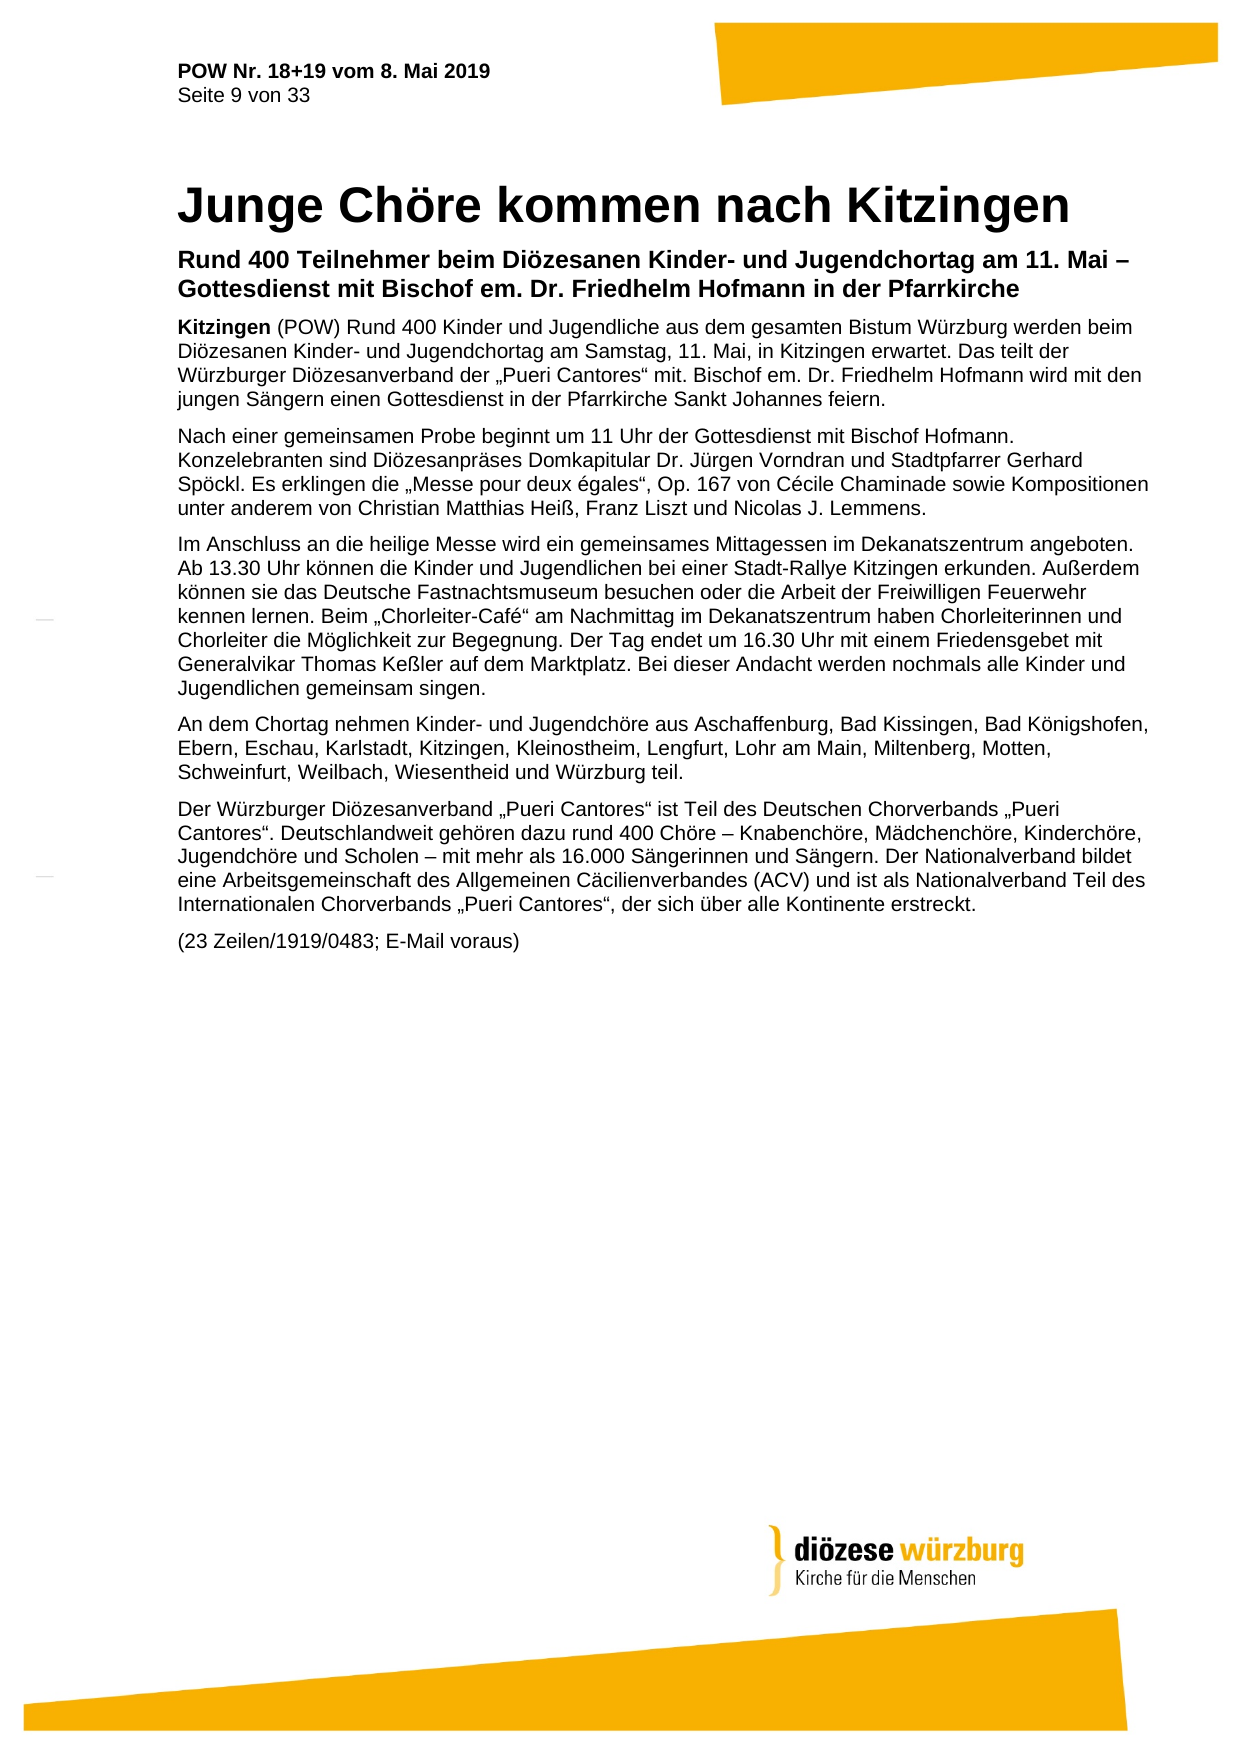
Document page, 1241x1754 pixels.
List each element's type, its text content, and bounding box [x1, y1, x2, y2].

text An dem Chortag nehmen Kinder- und Jugendchöre aus Aschaffenburg, Bad Kissingen, Bad Königshofen, Ebern, Eschau, Karlstadt, Kitzingen, Kleinostheim, Lengfurt, Lohr am Main, Miltenberg, Motten, Schweinfurt, Weilbach, Wiesentheid und Würzburg teil. [177, 712, 1152, 784]
text Im Anschluss an die heilige Messe wird ein gemeinsames Mittagessen im Dekanatszentrum angeboten. Ab 13.30 Uhr können die Kinder und Jugendlichen bei einer Stadt-Rallye Kitzingen erkunden. Außerdem können sie das Deutsche Fastnachtsmuseum besuchen oder die Arbeit der Freiwilligen Feuerwehr kennen lernen. Beim „Chorleiter-Café“ am Nachmittag im Dekanatszentrum haben Chorleiterinnen und Chorleiter die Möglichkeit zur Begegnung. Der Tag endet um 16.30 Uhr mit einem Friedensgebet mit Generalvikar Thomas Keßler auf dem Marktplatz. Bei dieser Andacht werden nochmals alle Kinder und Jugendlichen gemeinsam singen. [177, 532, 1152, 699]
text Nach einer gemeinsamen Probe beginnt um 11 Uhr der Gottesdienst mit Bischof Hofmann. Konzelebranten sind Diözesanpräses Domkapitular Dr. Jürgen Vorndran und Stadtpfarrer Gerhard Spöckl. Es erklingen die „Messe pour deux égales“, Op. 167 von Cécile Chaminade sowie Kompositionen unter anderem von Christian Matthias Heiß, Franz Liszt und Nicolas J. Lemmens. [177, 423, 1152, 519]
subtitle Junge Chöre kommen nach Kitzingen [177, 175, 1152, 233]
picture [0, 0, 1241, 1754]
text (23 Zeilen/1919/0483; E-Mail voraus) [177, 929, 1152, 953]
text Rund 400 Teilnehmer beim Diözesanen Kinder- und Jugendchortag am 11. Mai – Gottesdienst mit Bischof em. Dr. Friedhelm Hofmann in der Pfarrkirche [177, 245, 1152, 303]
text Der Würzburger Diözesanverband „Pueri Cantores“ ist Teil des Deutschen Chorverbands „Pueri Cantores“. Deutschlandweit gehören dazu rund 400 Chöre – Knabenchöre, Mädchenchöre, Kinderchöre, Jugendchöre und Scholen – mit mehr als 16.000 Sängerinnen und Sängern. Der Nationalverband bildet eine Arbeitsgemeinschaft des Allgemeinen Cäcilienverbandes (ACV) und ist als Nationalverband Teil des Internationalen Chorverbands „Pueri Cantores“, der sich über alle Kontinente erstreckt. [177, 796, 1152, 916]
text Kitzingen (POW) Rund 400 Kinder und Jugendliche aus dem gesamten Bistum Würzburg werden beim Diözesanen Kinder- und Jugendchortag am Samstag, 11. Mai, in Kitzingen erwartet. Das teilt der Würzburger Diözesanverband der „Pueri Cantores“ mit. Bischof em. Dr. Friedhelm Hofmann wird mit den jungen Sängern einen Gottesdienst in der Pfarrkirche Sankt Johannes feiern. [177, 315, 1152, 411]
